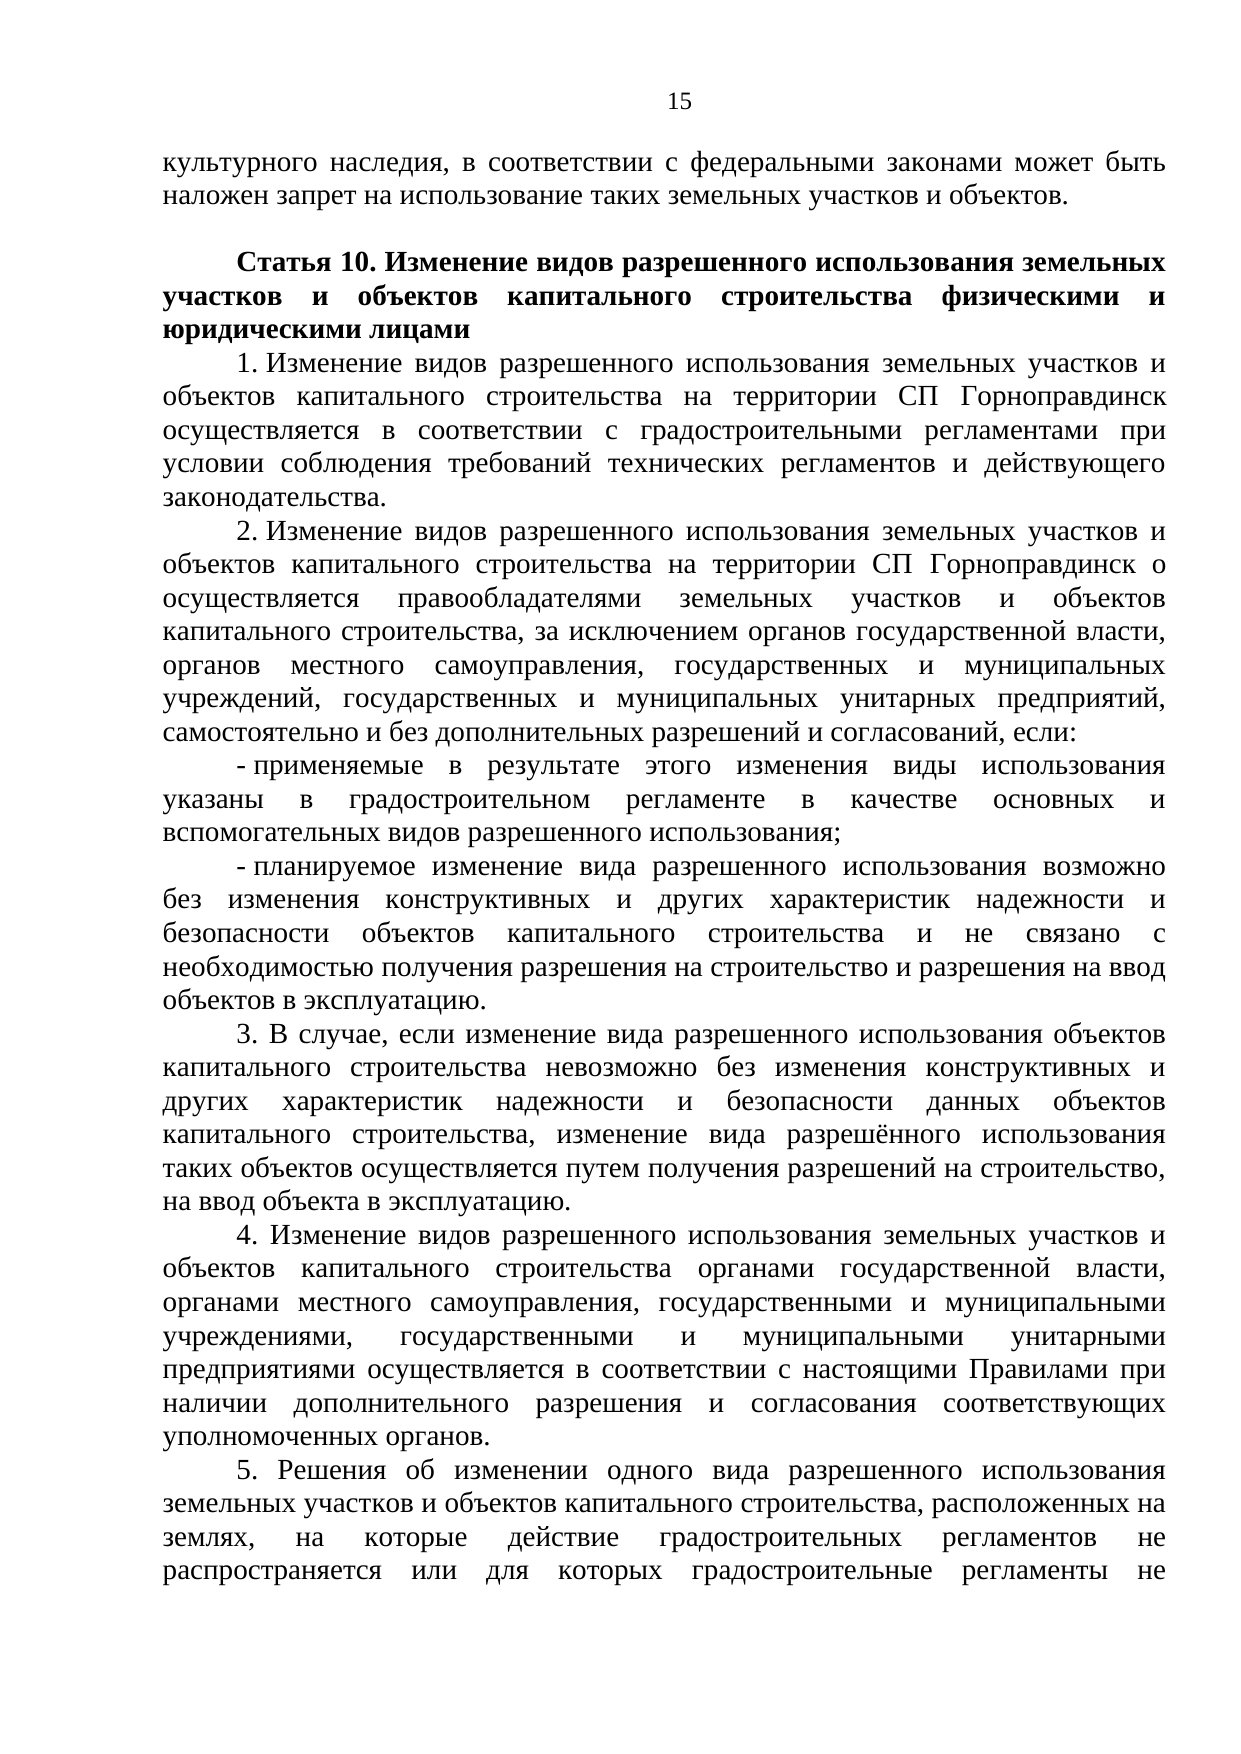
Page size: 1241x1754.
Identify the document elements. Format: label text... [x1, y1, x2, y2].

text 1. Изменение видов разрешенного использования земельных участков и объектов капитального строительства на территории СП Горноправдинск осуществляется в соответствии с градостроительными регламентами при условии соблюдения требований технических регламентов и действующего законодательства. [162, 345, 1167, 513]
text Статья 10. Изменение видов разрешенного использования земельных участков и объектов капитального строительства физическими и юридическими лицами [162, 244, 1167, 345]
text 4. Изменение видов разрешенного использования земельных участков и объектов капитального строительства органами государственной власти, органами местного самоуправления, государственными и муниципальными учреждениями, государственными и муниципальными унитарными предприятиями осуществляется в соответствии с настоящими Правилами при наличии дополнительного разрешения и согласования соответствующих уполномоченных органов. [162, 1217, 1167, 1452]
text - применяемые в результате этого изменения виды использования указаны в градостроительном регламенте в качестве основных и вспомогательных видов разрешенного использования; [162, 747, 1167, 848]
text 2. Изменение видов разрешенного использования земельных участков и объектов капитального строительства на территории СП Горноправдинск о осуществляется правообладателями земельных участков и объектов капитального строительства, за исключением органов государственной власти, органов местного самоуправления, государственных и муниципальных учреждений, государственных и муниципальных унитарных предприятий, самостоятельно и без дополнительных разрешений и согласований, если: [162, 513, 1167, 747]
text - планируемое изменение вида разрешенного использования возможно без изменения конструктивных и других характеристик надежности и безопасности объектов капитального строительства и не связано с необходимостью получения разрешения на строительство и разрешения на ввод объектов в эксплуатацию. [162, 848, 1167, 1016]
text 3. В случае, если изменение вида разрешенного использования объектов капитального строительства невозможно без изменения конструктивных и других характеристик надежности и безопасности данных объектов капитального строительства, изменение вида разрешённого использования таких объектов осуществляется путем получения разрешений на строительство, на ввод объекта в эксплуатацию. [162, 1016, 1167, 1217]
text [162, 1452, 1167, 1586]
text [162, 144, 1167, 211]
